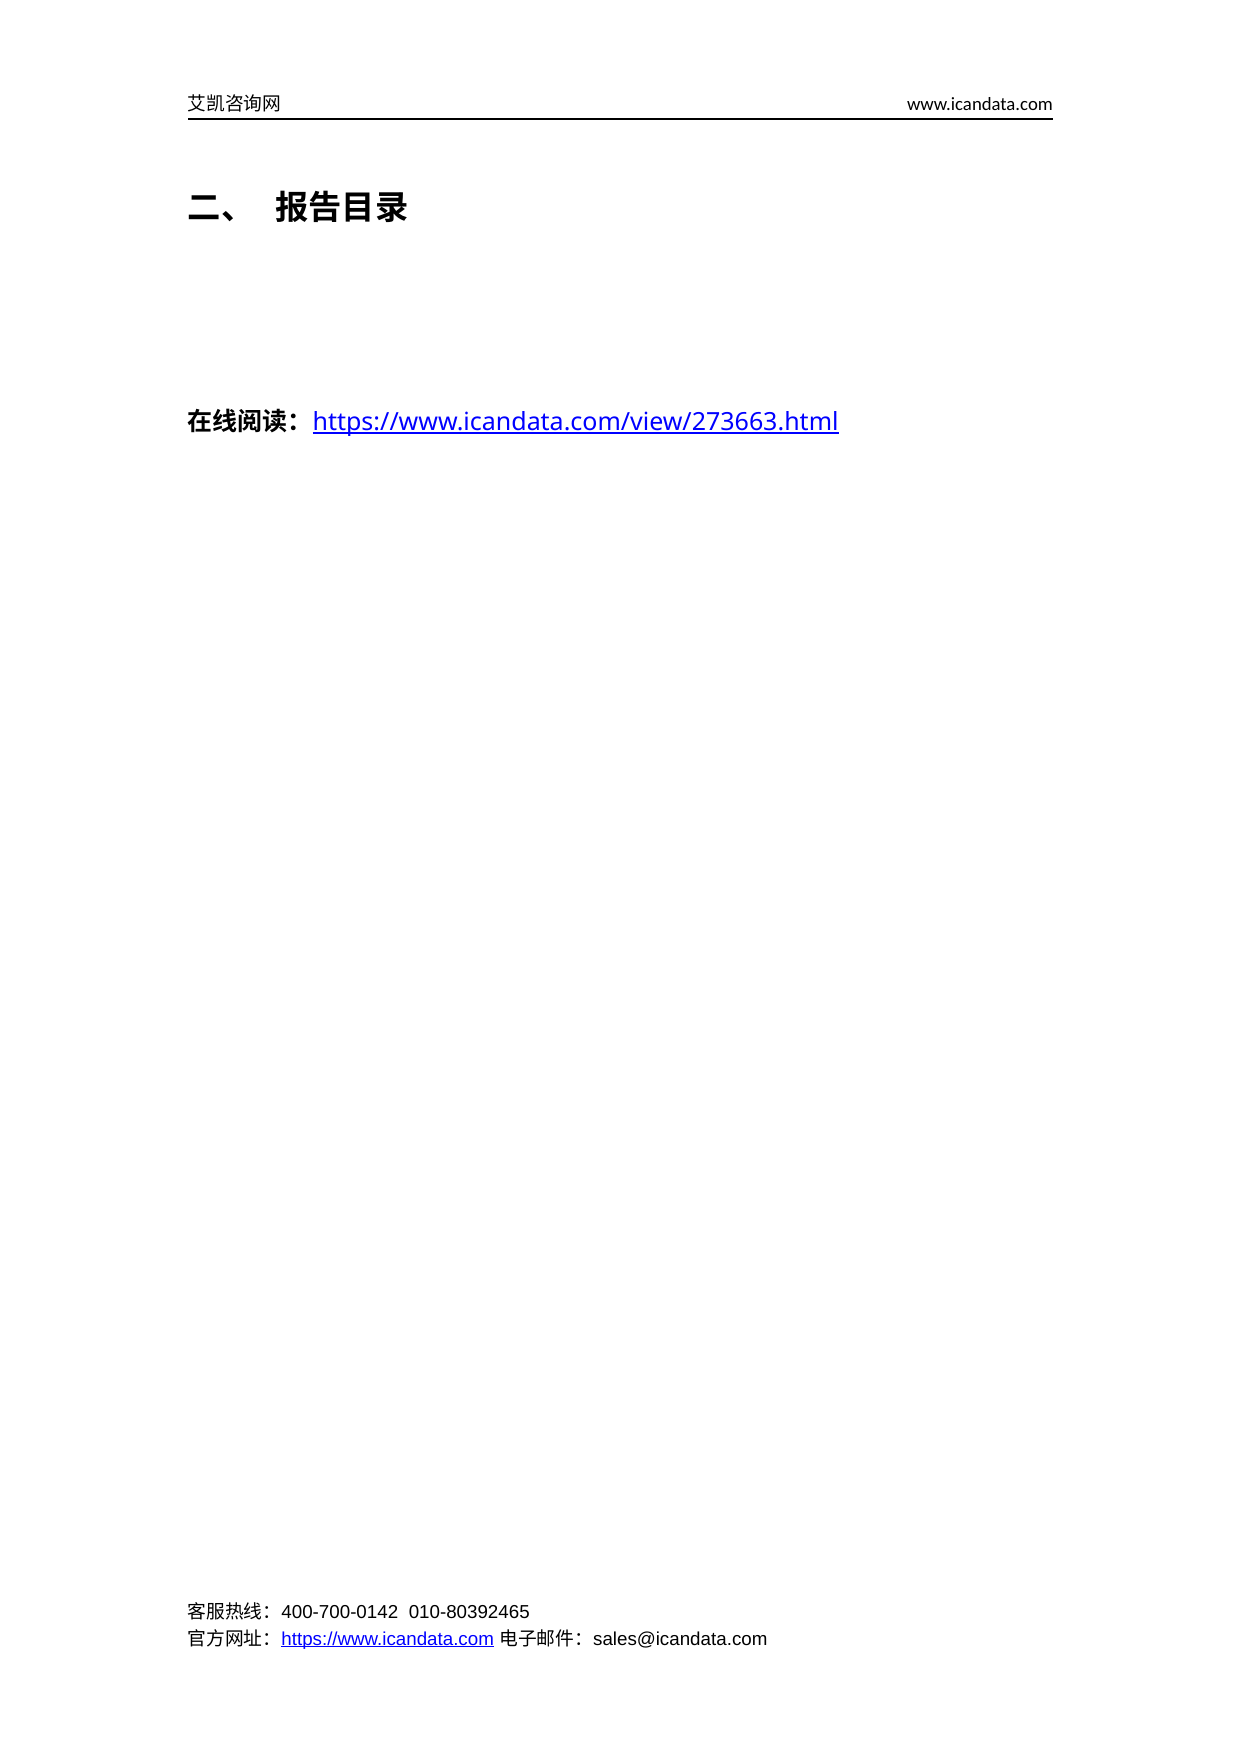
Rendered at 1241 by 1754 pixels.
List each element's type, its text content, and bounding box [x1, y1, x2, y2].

subtitle 报告目录 [187, 172, 1053, 237]
text 在线阅读：https://www.icandata.com/view/273663.html [187, 387, 1053, 452]
